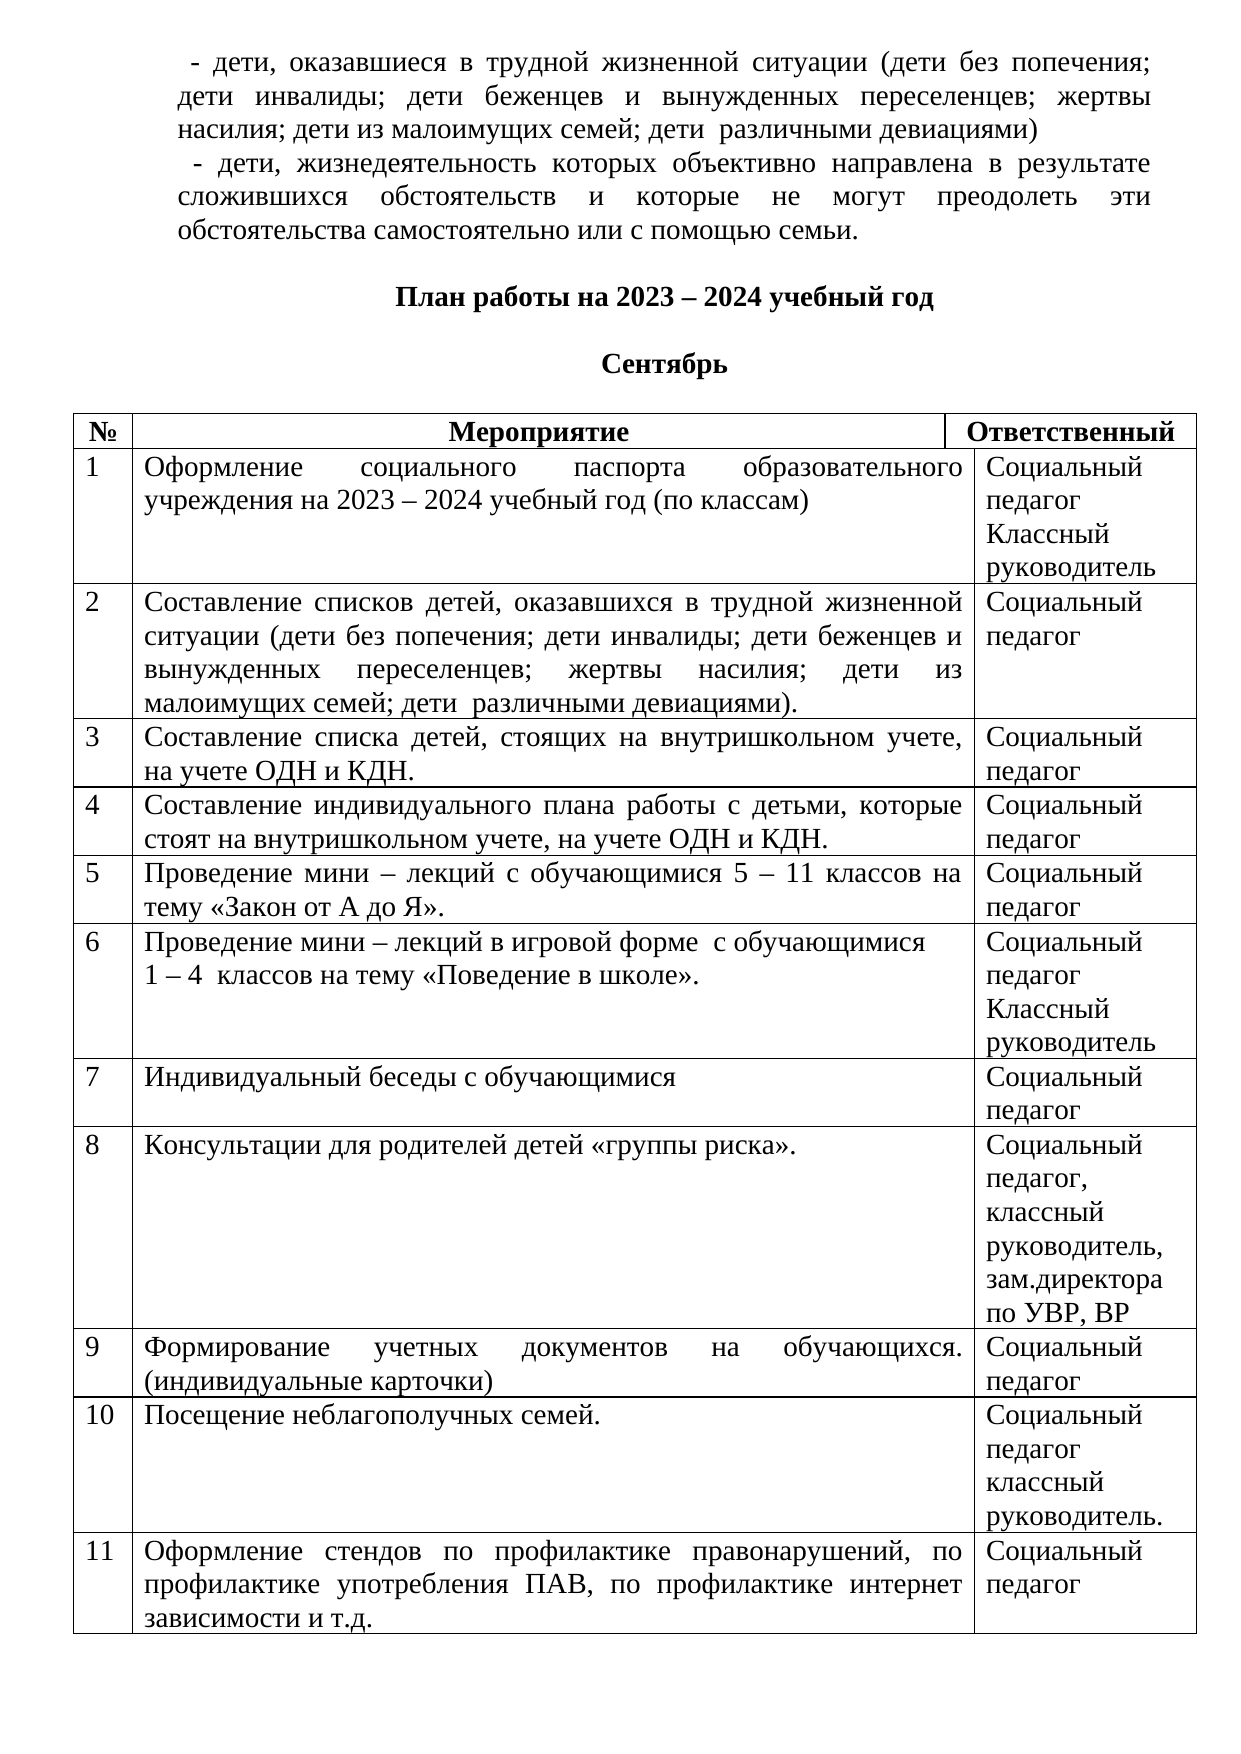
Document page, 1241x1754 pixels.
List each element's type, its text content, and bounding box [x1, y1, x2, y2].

table_cell Посещение неблагополучных семей. [133, 1398, 974, 1532]
table_cell 9 [74, 1329, 132, 1396]
text План работы на 2023 – 2024 учебный год [177, 279, 1152, 313]
table_cell 1 [74, 449, 132, 583]
table_cell 7 [74, 1059, 132, 1126]
table_cell Социальный педагог [975, 1059, 1196, 1126]
table_cell 2 [74, 584, 132, 718]
table_cell Социальный педагог [975, 1533, 1196, 1633]
table_cell Социальный педагог [975, 584, 1196, 718]
table_cell Оформление стендов по профилактике правонарушений, по профилактике употребления ПАВ, по профилактике интернет зависимости и т.д. [133, 1533, 974, 1633]
table_cell Составление списка детей, стоящих на внутришкольном учете, на учете ОДН и КДН. [133, 719, 974, 786]
table_cell Проведение мини – лекций с обучающимися 5 – 11 классов на тему «Закон от А до Я». [133, 856, 974, 923]
table_cell Социальный педагог Классный руководитель [975, 449, 1196, 583]
table_cell 5 [74, 856, 132, 923]
table_cell Социальный педагог классный руководитель. [975, 1398, 1196, 1532]
table_cell 10 [74, 1398, 132, 1532]
table_cell Консультации для родителей детей «группы риска». [133, 1127, 974, 1328]
text Сентябрь [177, 346, 1152, 380]
table_cell Социальный педагог [975, 856, 1196, 923]
table_cell 3 [74, 719, 132, 786]
table_cell 4 [74, 788, 132, 854]
table_cell 11 [74, 1533, 132, 1633]
table_cell Проведение мини – лекций в игровой форме с обучающимися 1 – 4 классов на тему «Поведение в школе». [133, 924, 974, 1058]
table_cell Формирование учетных документов на обучающихся. (индивидуальные карточки) [133, 1329, 974, 1396]
table_cell 8 [74, 1127, 132, 1328]
table_cell Социальный педагог, классный руководитель, зам.директора по УВР, ВР [975, 1127, 1196, 1328]
table_cell 6 [74, 924, 132, 1058]
text - дети, жизнедеятельность которых объективно направлена в результате сложившихся обстоятельств и которые не могут преодолеть эти обстоятельства самостоятельно или с помощью семьи. [177, 145, 1152, 246]
table_header Мероприятие [133, 414, 944, 448]
table_cell Составление индивидуального плана работы с детьми, которые стоят на внутришкольном учете, на учете ОДН и КДН. [133, 788, 974, 854]
table_cell Социальный педагог [975, 1329, 1196, 1396]
table_header Ответственный [946, 414, 1196, 448]
table_cell Социальный педагог [975, 719, 1196, 786]
table_cell Социальный педагог [975, 788, 1196, 854]
table_cell Составление списков детей, оказавшихся в трудной жизненной ситуации (дети без попечения; дети инвалиды; дети беженцев и вынужденных переселенцев; жертвы насилия; дети из малоимущих семей; дети различными девиациями). [133, 584, 974, 718]
table_header № [74, 414, 132, 448]
table_cell Индивидуальный беседы с обучающимися [133, 1059, 974, 1126]
table_cell Социальный педагог Классный руководитель [975, 924, 1196, 1058]
table_cell Оформление социального паспорта образовательного учреждения на 2023 – 2024 учебный год (по классам) [133, 449, 974, 583]
text - дети, оказавшиеся в трудной жизненной ситуации (дети без попечения; дети инвалиды; дети беженцев и вынужденных переселенцев; жертвы насилия; дети из малоимущих семей; дети различными девиациями) [177, 44, 1152, 145]
